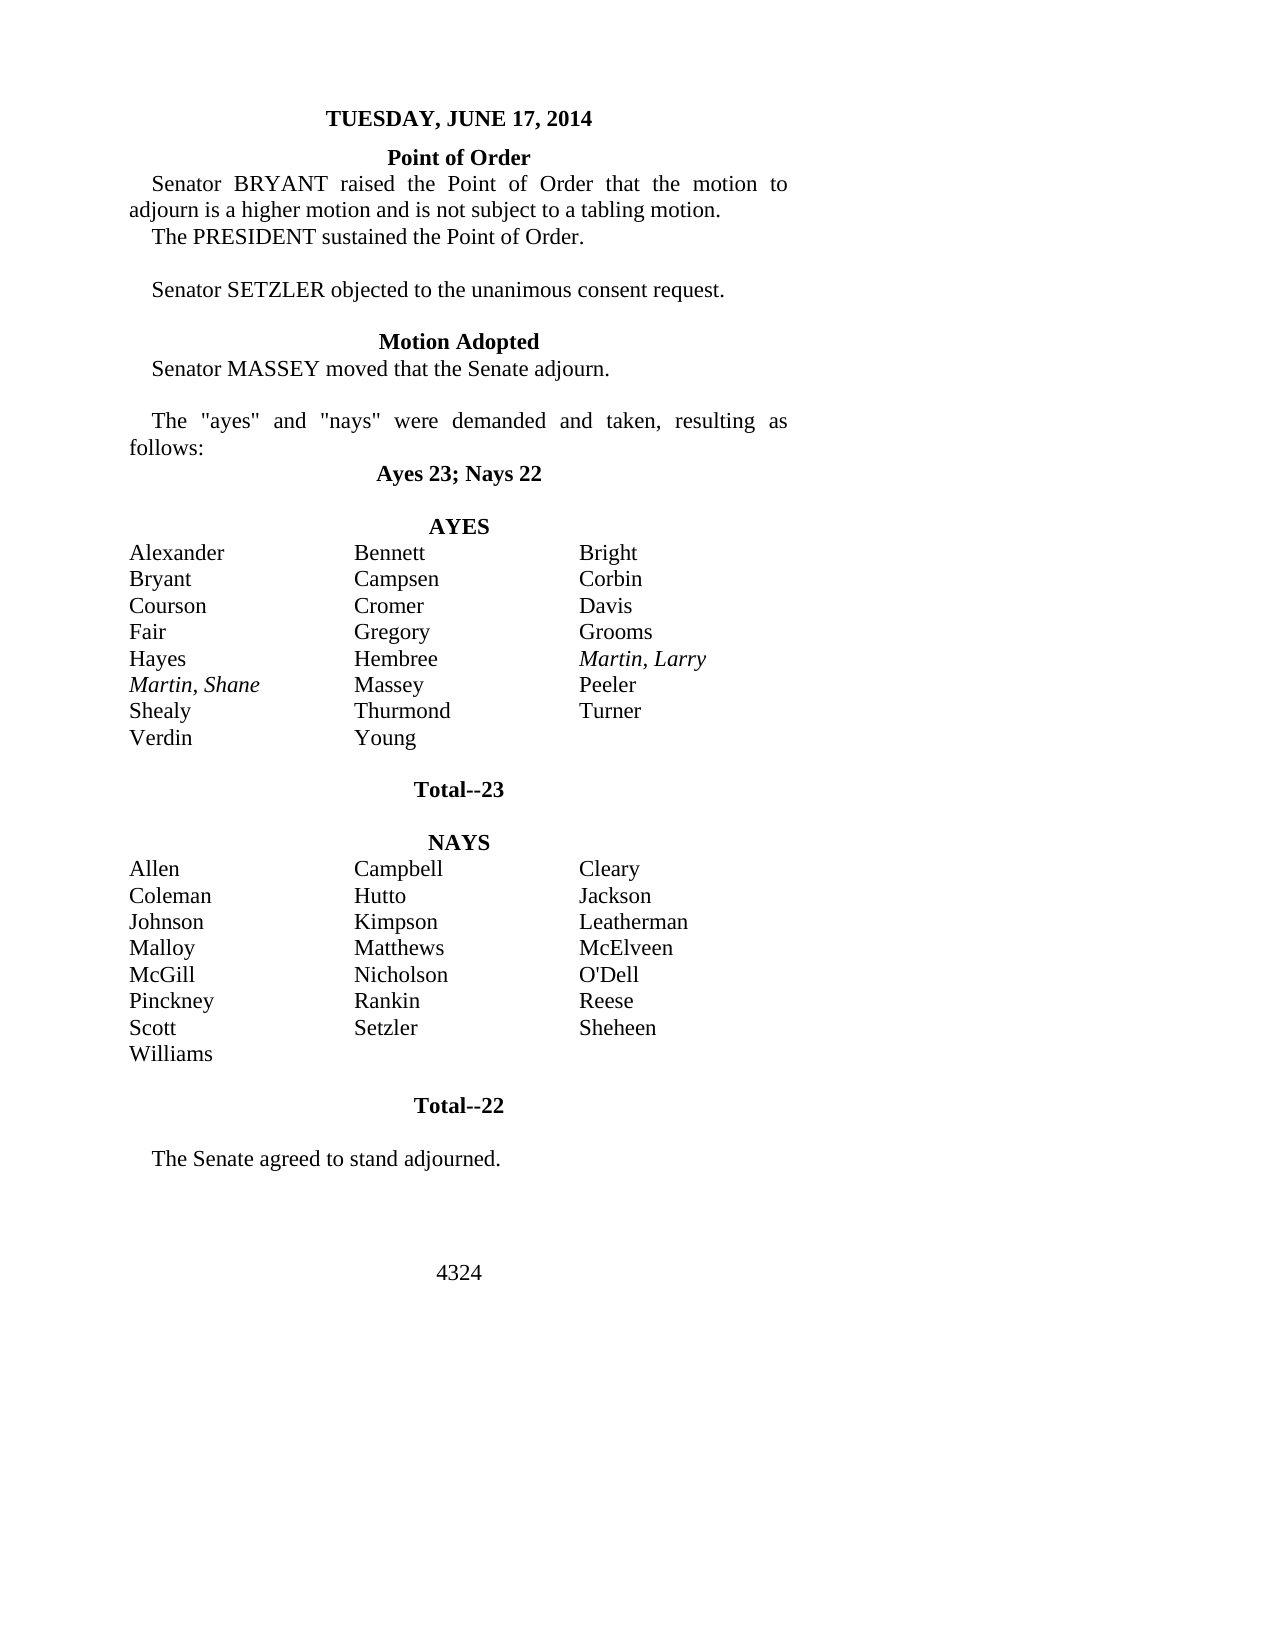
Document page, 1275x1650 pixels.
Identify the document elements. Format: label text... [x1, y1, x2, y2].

text Coleman Hutto Jackson [129, 882, 789, 908]
text Senator MASSEY moved that the Senate adjourn. [129, 355, 789, 381]
text Pinckney Rankin Reese [129, 987, 789, 1013]
text Verdin Young [129, 724, 789, 750]
text Total--23 [129, 776, 789, 803]
text Alexander Bennett Bright [129, 539, 789, 566]
text Fair Gregory Grooms [129, 618, 789, 644]
text Williams [129, 1040, 789, 1066]
text Martin, Shane Massey Peeler [129, 671, 789, 697]
text McGill Nicholson O'Dell [129, 961, 789, 987]
text Hayes Hembree Martin, Larry [129, 644, 789, 671]
text Senator SETZLER objected to the unanimous consent request. [129, 276, 789, 302]
text NAYS [129, 829, 789, 855]
text Senator BRYANT raised the Point of Order that the motion to adjourn is a higher motion and is not subject to a tabling motion. [129, 170, 789, 223]
text Point of Order [129, 144, 789, 170]
text The Senate agreed to stand adjourned. [129, 1145, 789, 1172]
text Scott Setzler Sheheen [129, 1013, 789, 1040]
text Shealy Thurmond Turner [129, 697, 789, 724]
text AYES [129, 513, 789, 539]
text Courson Cromer Davis [129, 592, 789, 618]
text The "ayes" and "nays" were demanded and taken, resulting as follows: [129, 407, 789, 460]
text Bryant Campsen Corbin [129, 566, 789, 592]
text Total--22 [129, 1093, 789, 1119]
text Ayes 23; Nays 22 [129, 460, 789, 486]
text Malloy Matthews McElveen [129, 934, 789, 961]
text Johnson Kimpson Leatherman [129, 908, 789, 934]
text Allen Campbell Cleary [129, 855, 789, 882]
text Motion Adopted [129, 328, 789, 355]
text The PRESIDENT sustained the Point of Order. [129, 223, 789, 249]
